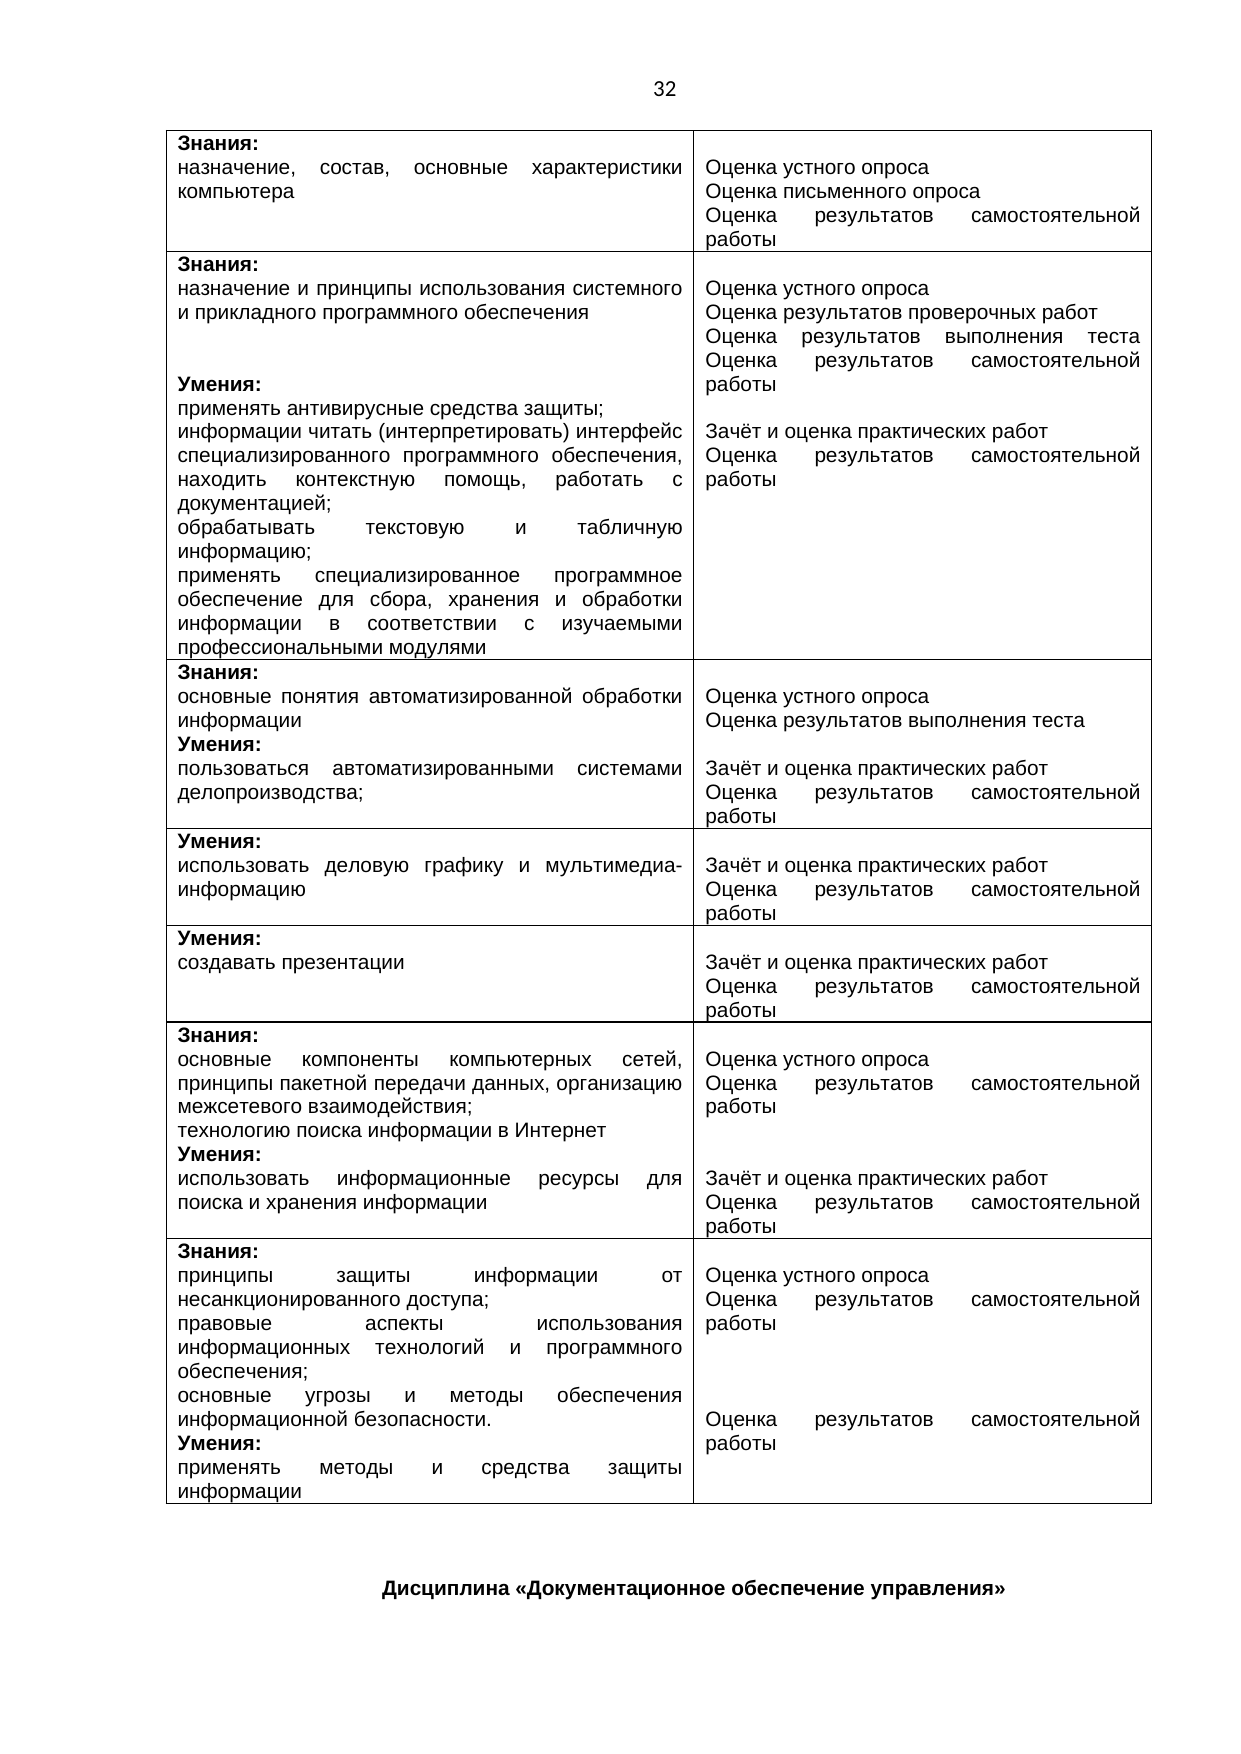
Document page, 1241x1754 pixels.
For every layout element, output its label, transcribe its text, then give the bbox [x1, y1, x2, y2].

table_cell Оценка устного опроса Оценка письменного опроса Оценка результатов самостоятельной работы [694, 131, 1151, 251]
table_cell Зачёт и оценка практических работ Оценка результатов самостоятельной работы [694, 829, 1151, 924]
table_cell Зачёт и оценка практических работ Оценка результатов самостоятельной работы [694, 926, 1151, 1021]
table_cell Знания: назначение и принципы использования системного и прикладного программного обеспечения Умения: применять антивирусные средства защиты; информации читать (интерпретировать) интерфейс специализированного программного обеспечения, находить контекстную помощь, работать с документацией; обрабатывать текстовую и табличную информацию; применять специализированное программное обеспечение для сбора, хранения и обработки информации в соответствии с изучаемыми профессиональными модулями [167, 252, 693, 659]
text Дисциплина «Документационное обеспечение управления» [177, 1576, 1152, 1599]
table_cell Оценка устного опроса Оценка результатов самостоятельной работы Зачёт и оценка практических работ Оценка результатов самостоятельной работы [694, 1023, 1151, 1238]
table_cell Оценка устного опроса Оценка результатов самостоятельной работы Оценка результатов самостоятельной работы [694, 1239, 1151, 1503]
table_cell Умения: использовать деловую графику и мультимедиа-информацию [167, 829, 693, 924]
table_cell Оценка устного опроса Оценка результатов проверочных работ Оценка результатов выполнения теста Оценка результатов самостоятельной работы Зачёт и оценка практических работ Оценка результатов самостоятельной работы [694, 252, 1151, 659]
table_cell Знания: основные понятия автоматизированной обработки информации Умения: пользоваться автоматизированными системами делопроизводства; [167, 660, 693, 828]
table_cell Умения: создавать презентации [167, 926, 693, 1021]
table_cell Знания: основные компоненты компьютерных сетей, принципы пакетной передачи данных, организацию межсетевого взаимодействия; технологию поиска информации в Интернет Умения: использовать информационные ресурсы для поиска и хранения информации [167, 1023, 693, 1238]
table_cell Оценка устного опроса Оценка результатов выполнения теста Зачёт и оценка практических работ Оценка результатов самостоятельной работы [694, 660, 1151, 828]
table_cell Знания: назначение, состав, основные характеристики компьютера [167, 131, 693, 251]
table_cell Знания: принципы защиты информации от несанкционированного доступа; правовые аспекты использования информационных технологий и программного обеспечения; основные угрозы и методы обеспечения информационной безопасности. Умения: применять методы и средства защиты информации [167, 1239, 693, 1503]
